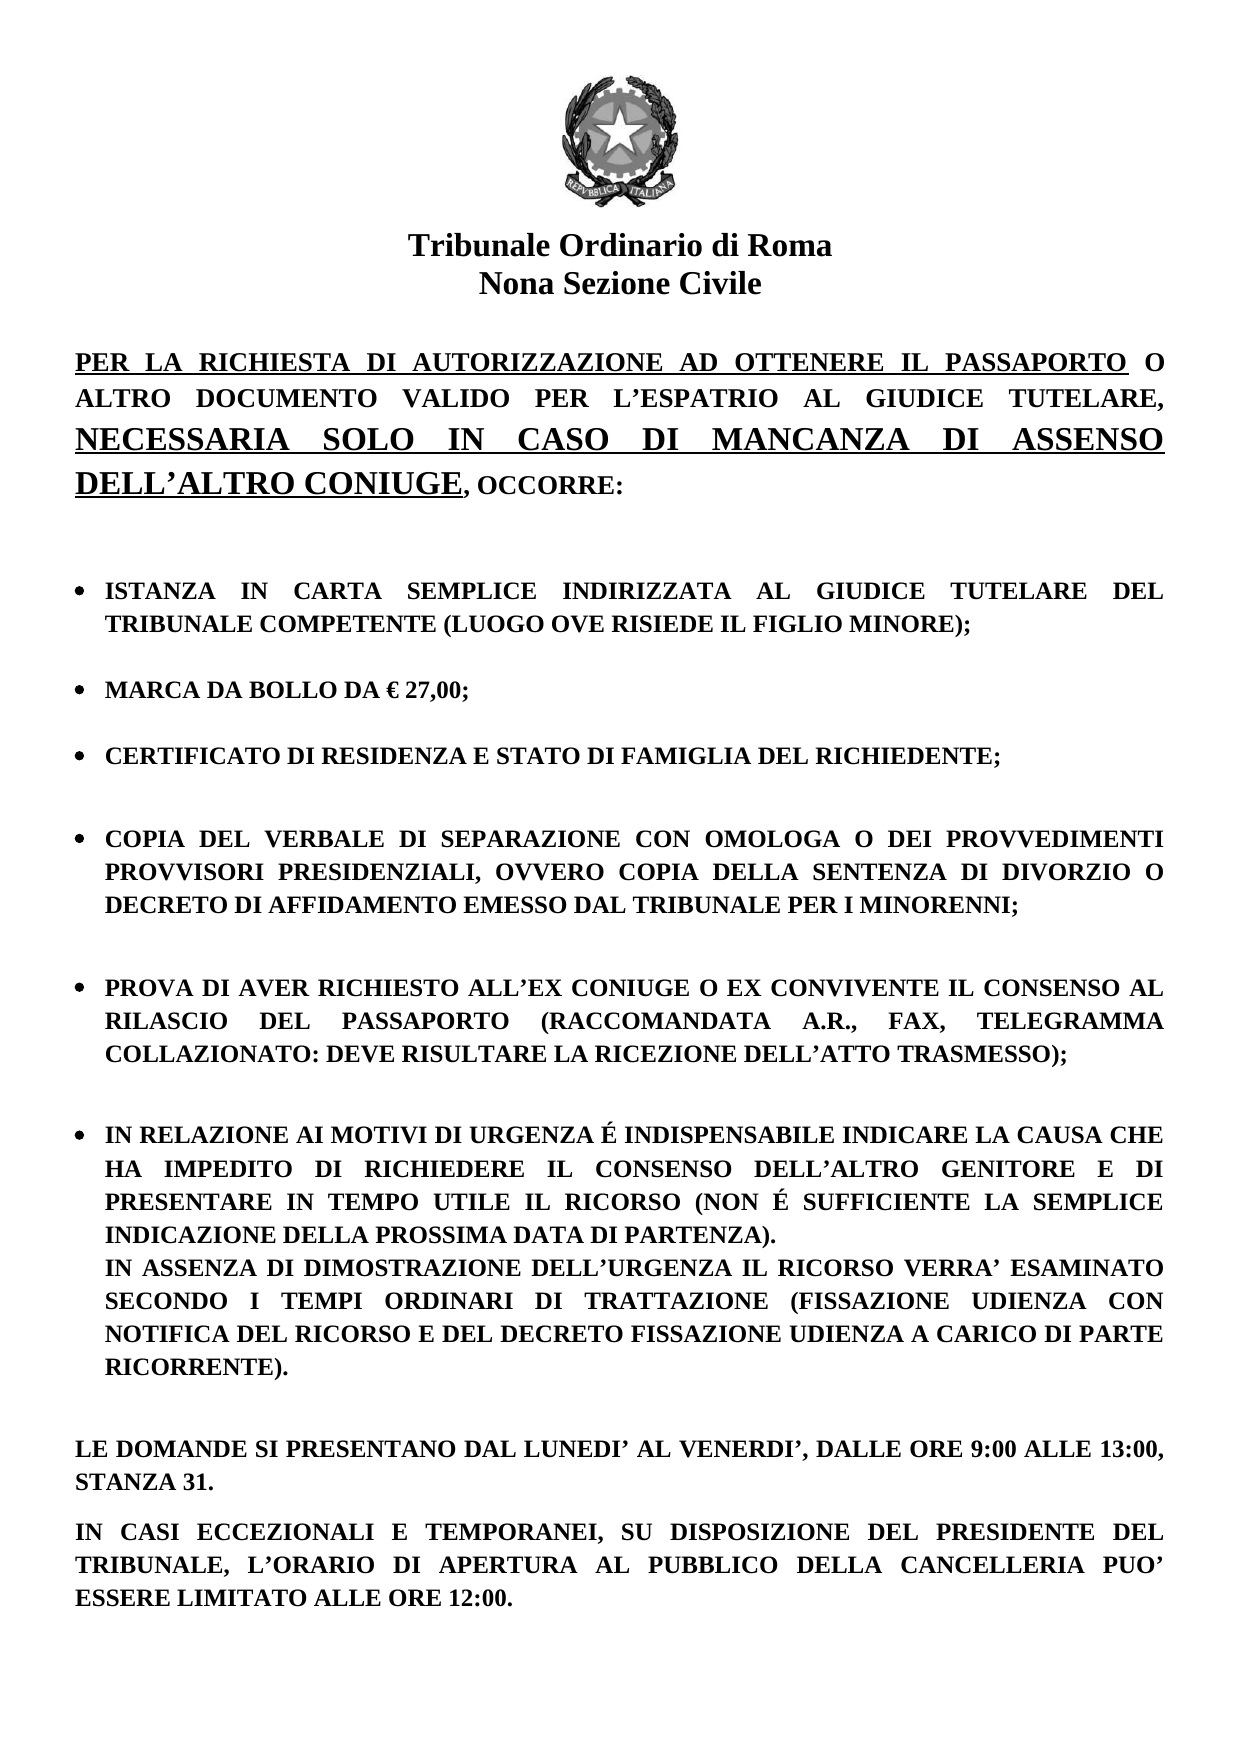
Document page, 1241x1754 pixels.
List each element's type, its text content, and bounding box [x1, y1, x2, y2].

list CERTIFICATO DI RESIDENZA E STATO DI FAMIGLIA DEL RICHIEDENTE; [75, 741, 1165, 770]
list PROVA DI AVER RICHIESTO ALL’EX CONIUGE O EX CONVIVENTE IL CONSENSO AL RILASCIO DEL PASSAPORTO (RACCOMANDATA A.R., FAX, TELEGRAMMA COLLAZIONATO: DEVE RISULTARE LA RICEZIONE DELL’ATTO TRASMESSO); [75, 973, 1165, 1067]
text Tribunale Ordinario di Roma [75, 225, 1165, 263]
list COPIA DEL VERBALE DI SEPARAZIONE CON OMOLOGA O DEI PROVVEDIMENTI PROVVISORI PRESIDENZIALI, OVVERO COPIA DELLA SENTENZA DI DIVORZIO O DECRETO DI AFFIDAMENTO EMESSO DAL TRIBUNALE PER I MINORENNI; [75, 824, 1165, 919]
list ISTANZA IN CARTA SEMPLICE INDIRIZZATA AL GIUDICE TUTELARE DEL TRIBUNALE COMPETENTE (LUOGO OVE RISIEDE IL FIGLIO MINORE); [75, 576, 1165, 638]
list IN RELAZIONE AI MOTIVI DI URGENZA É INDISPENSABILE INDICARE LA CAUSA CHE HA IMPEDITO DI RICHIEDERE IL CONSENSO DELL’ALTRO GENITORE E DI PRESENTARE IN TEMPO UTILE IL RICORSO (NON É SUFFICIENTE LA SEMPLICE INDICAZIONE DELLA PROSSIMA DATA DI PARTENZA). [75, 1121, 1165, 1248]
picture [559, 75, 681, 209]
text PER LA RICHIESTA DI AUTORIZZAZIONE AD OTTENERE IL PASSAPORTO O ALTRO DOCUMENTO VALIDO PER L’ESPATRIO AL GIUDICE TUTELARE, NECESSARIA SOLO IN CASO DI MANCANZA DI ASSENSO DELL’ALTRO CONIUGE, OCCORRE: [75, 346, 1165, 452]
text IN CASI ECCEZIONALI E TEMPORANEI, SU DISPOSIZIONE DEL PRESIDENTE DEL TRIBUNALE, L’ORARIO DI APERTURA AL PUBBLICO DELLA CANCELLERIA PUO’ ESSERE LIMITATO ALLE ORE 12:00. [75, 1517, 1165, 1612]
text PER LA RICHIESTA DI AUTORIZZAZIONE AD OTTENERE IL PASSAPORTO O ALTRO DOCUMENTO VALIDO PER L’ESPATRIO AL GIUDICE TUTELARE, NECESSARIA SOLO IN CASO DI MANCANZA DI ASSENSO DELL’ALTRO CONIUGE, OCCORRE: [75, 454, 1165, 501]
text LE DOMANDE SI PRESENTANO DAL LUNEDI’ AL VENERDI’, DALLE ORE 9:00 ALLE 13:00, STANZA 31. [75, 1434, 1165, 1496]
list MARCA DA BOLLO DA € 27,00; [75, 675, 1165, 704]
list IN ASSENZA DI DIMOSTRAZIONE DELL’URGENZA IL RICORSO VERRA’ ESAMINATO SECONDO I TEMPI ORDINARI DI TRATTAZIONE (FISSAZIONE UDIENZA CON NOTIFICA DEL RICORSO E DEL DECRETO FISSAZIONE UDIENZA A CARICO DI PARTE RICORRENTE). [104, 1253, 1165, 1381]
text Nona Sezione Civile [75, 263, 1165, 302]
